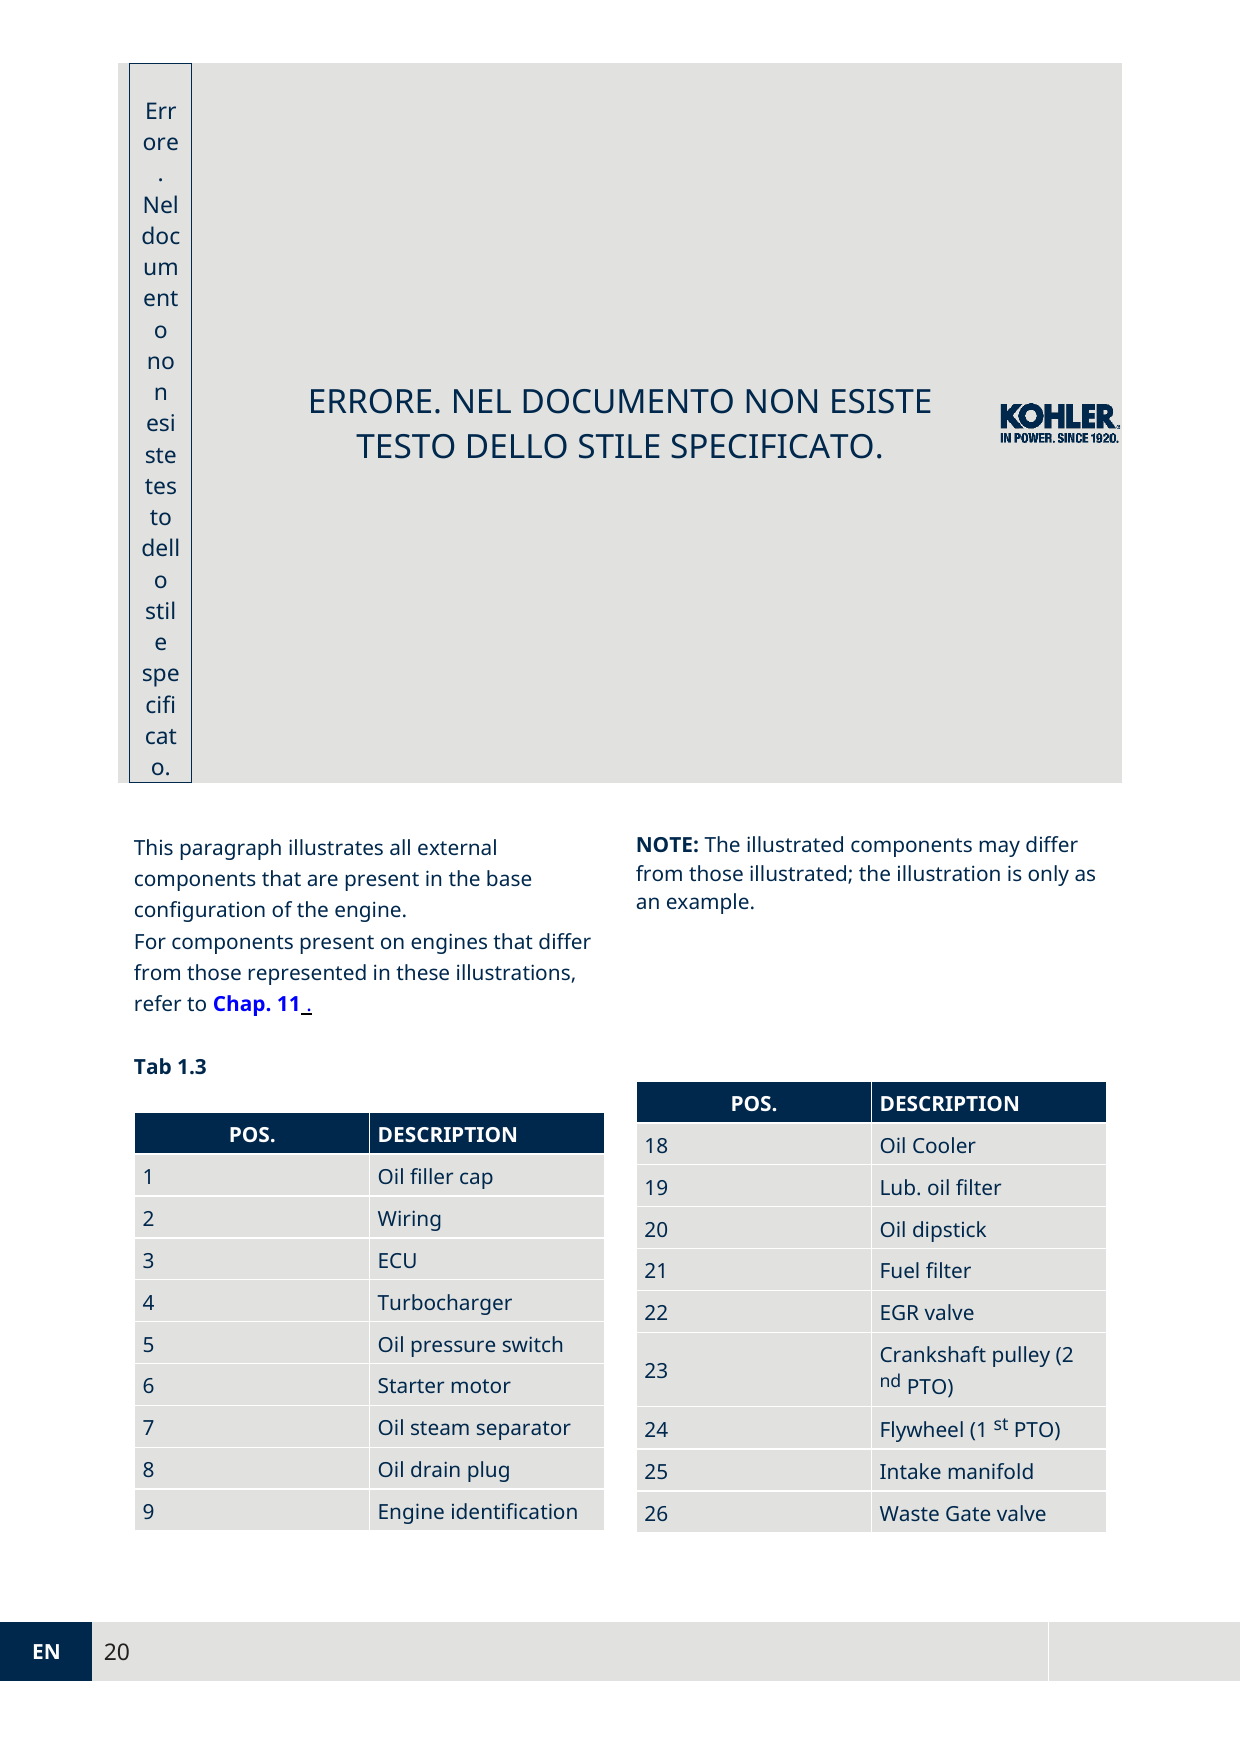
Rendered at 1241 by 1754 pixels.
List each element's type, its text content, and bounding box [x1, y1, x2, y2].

table_cell Tab 1.3 [118, 1034, 620, 1549]
picture [1000, 403, 1121, 443]
table_header This paragraph illustrates all external components that are present in the base configuration of the engine. For components present on engines that differ from those represented in these illustrations, refer to Chap. 11 . [118, 815, 620, 1033]
table_header NOTE: The illustrated components may differ from those illustrated; the illustration is only as an example. [620, 815, 1122, 1033]
table_cell [620, 1034, 1122, 1549]
